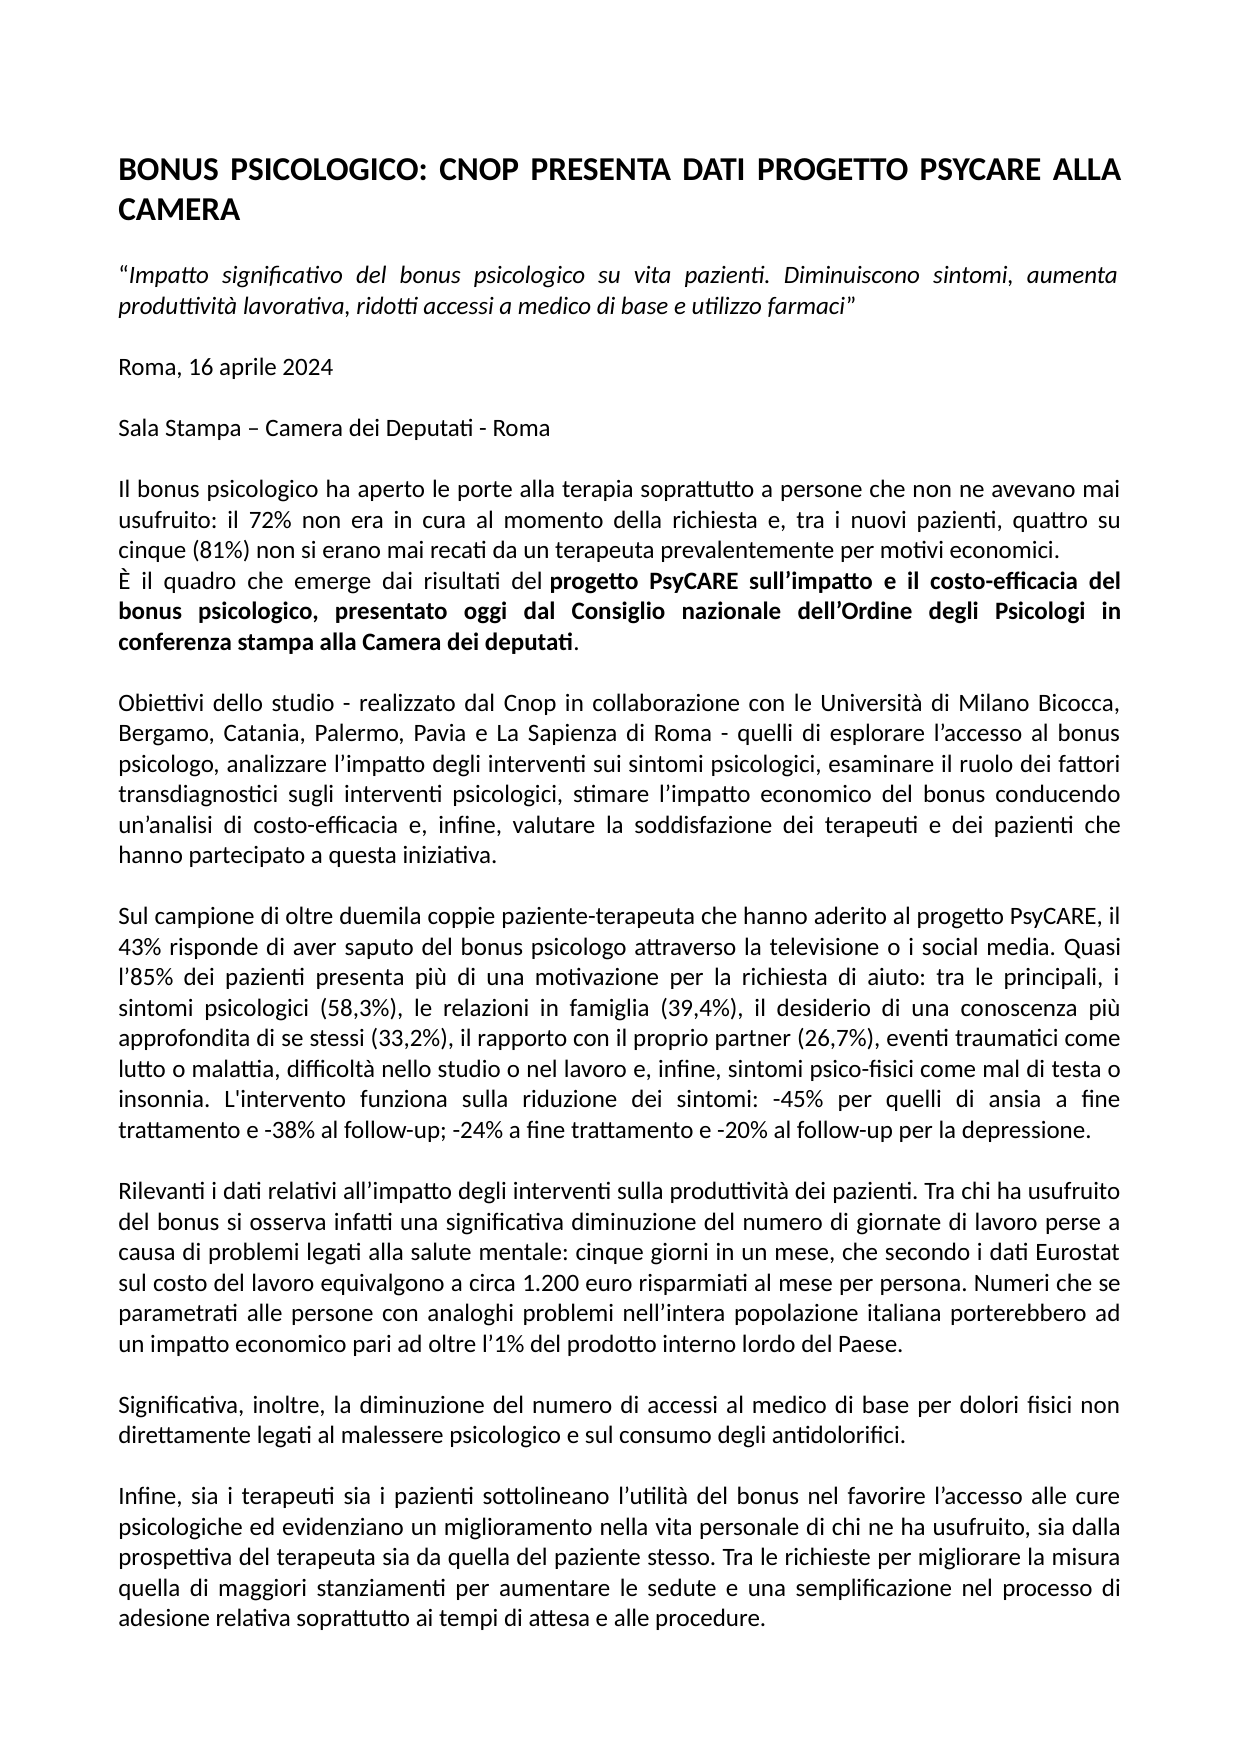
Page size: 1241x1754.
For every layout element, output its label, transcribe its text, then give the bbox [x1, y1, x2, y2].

text Obiettivi dello studio - realizzato dal Cnop in collaborazione con le Università di Milano Bicocca, Bergamo, Catania, Palermo, Pavia e La Sapienza di Roma - quelli di esplorare l’accesso al bonus psicologo, analizzare l’impatto degli interventi sui sintomi psicologici, esaminare il ruolo dei fattori transdiagnostici sugli interventi psicologici, stimare l’impatto economico del bonus conducendo un’analisi di costo-efficacia e, infine, valutare la soddisfazione dei terapeuti e dei pazienti che hanno partecipato a questa iniziativa. [118, 687, 1122, 870]
text È il quadro che emerge dai risultati del progetto PsyCARE sull’impatto e il costo-efficacia del bonus psicologico, presentato oggi dal Consiglio nazionale dell’Ordine degli Psicologi in conferenza stampa alla Camera dei deputati. [118, 565, 1122, 656]
text Il bonus psicologico ha aperto le porte alla terapia soprattutto a persone che non ne avevano mai usufruito: il 72% non era in cura al momento della richiesta e, tra i nuovi pazienti, quattro su cinque (81%) non si erano mai recati da un terapeuta prevalentemente per motivi economici. [118, 443, 1122, 565]
text Infine, sia i terapeuti sia i pazienti sottolineano l’utilità del bonus nel favorire l’accesso alle cure psicologiche ed evidenziano un miglioramento nella vita personale di chi ne ha usufruito, sia dalla prospettiva del terapeuta sia da quella del paziente stesso. Tra le richieste per migliorare la misura quella di maggiori stanziamenti per aumentare le sedute e una semplificazione nel processo di adesione relativa soprattutto ai tempi di attesa e alle procedure. [118, 1480, 1122, 1633]
text Roma, 16 aprile 2024 [118, 351, 1122, 382]
text Rilevanti i dati relativi all’impatto degli interventi sulla produttività dei pazienti. Tra chi ha usufruito del bonus si osserva infatti una significativa diminuzione del numero di giornate di lavoro perse a causa di problemi legati alla salute mentale: cinque giorni in un mese, che secondo i dati Eurostat sul costo del lavoro equivalgono a circa 1.200 euro risparmiati al mese per persona. Numeri che se parametrati alle persone con analoghi problemi nell’intera popolazione italiana porterebbero ad un impatto economico pari ad oltre l’1% del prodotto interno lordo del Paese. [118, 1175, 1122, 1358]
text Significativa, inoltre, la diminuzione del numero di accessi al medico di base per dolori fisici non direttamente legati al malessere psicologico e sul consumo degli antidolorifici. [118, 1389, 1122, 1450]
text BONUS PSICOLOGICO: CNOP PRESENTA DATI PROGETTO PSYCARE ALLA CAMERA “Impatto significativo del bonus psicologico su vita pazienti. Diminuiscono sintomi, aumenta produttività lavorativa, ridotti accessi a medico di base e utilizzo farmaci” [118, 148, 1122, 321]
text Sala Stampa – Camera dei Deputati - Roma [118, 412, 1122, 443]
text Sul campione di oltre duemila coppie paziente-terapeuta che hanno aderito al progetto PsyCARE, il 43% risponde di aver saputo del bonus psicologo attraverso la televisione o i social media. Quasi l’85% dei pazienti presenta più di una motivazione per la richiesta di aiuto: tra le principali, i sintomi psicologici (58,3%), le relazioni in famiglia (39,4%), il desiderio di una conoscenza più approfondita di se stessi (33,2%), il rapporto con il proprio partner (26,7%), eventi traumatici come lutto o malattia, difficoltà nello studio o nel lavoro e, infine, sintomi psico-fisici come mal di testa o insonnia. L'intervento funziona sulla riduzione dei sintomi: -45% per quelli di ansia a fine trattamento e -38% al follow-up; -24% a fine trattamento e -20% al follow-up per la depressione. [118, 901, 1122, 1145]
